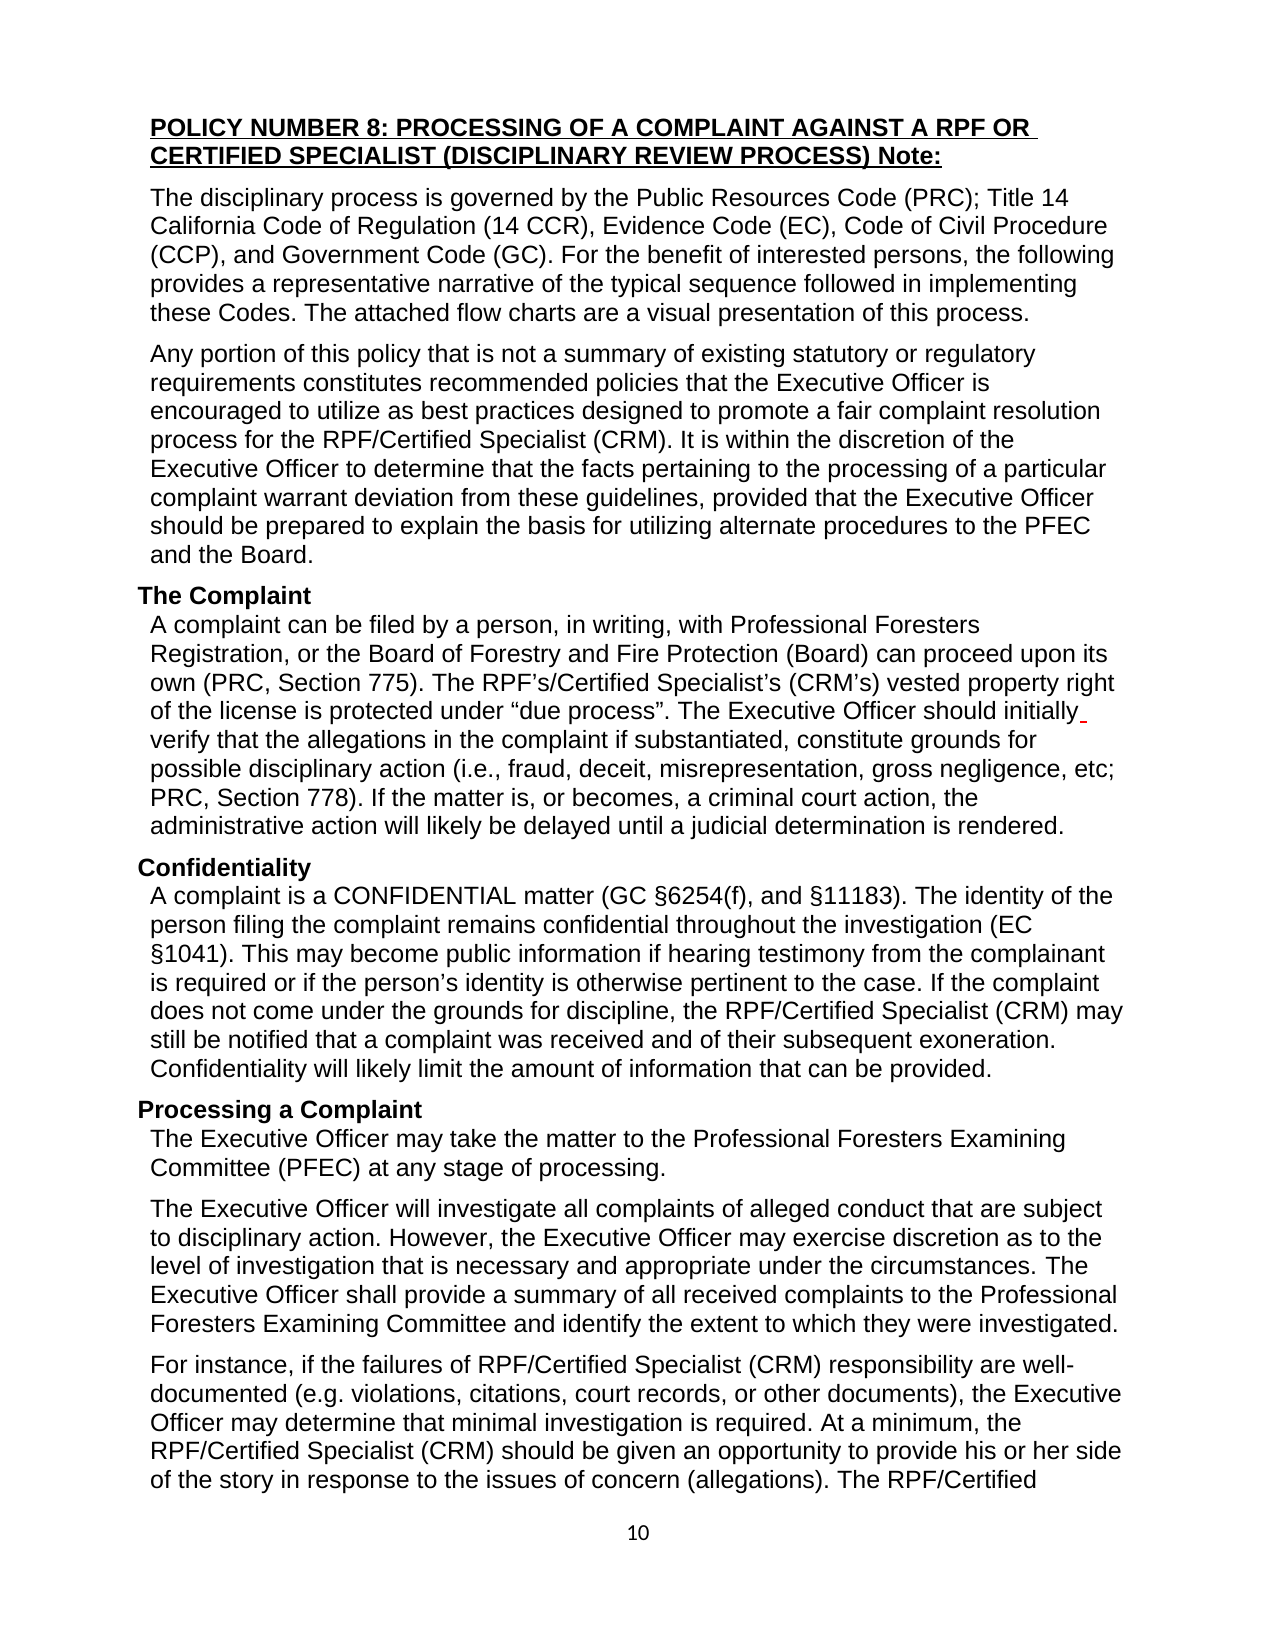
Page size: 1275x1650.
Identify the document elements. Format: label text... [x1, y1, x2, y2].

text A complaint is a CONFIDENTIAL matter (GC §6254(f), and §11183). The identity of the person filing the complaint remains confidential throughout the investigation (EC §1041). This may become public information if hearing testimony from the complainant is required or if the person’s identity is otherwise pertinent to the case. If the complaint does not come under the grounds for discipline, the RPF/Certified Specialist (CRM) may still be notified that a complaint was received and of their subsequent exoneration. Confidentiality will likely limit the amount of information that can be provided. [150, 881, 1125, 1082]
text POLICY NUMBER 8: PROCESSING OF A COMPLAINT AGAINST A RPF OR CERTIFIED SPECIALIST (DISCIPLINARY REVIEW PROCESS) Note: [150, 112, 1125, 170]
text Processing a Complaint [137, 1095, 1125, 1124]
text A complaint can be filed by a person, in writing, with Professional Foresters Registration, or the Board of Forestry and Fire Protection (Board) can proceed upon its own (PRC, Section 775). The RPF’s/Certified Specialist’s (CRM’s) vested property right of the license is protected under “due process”. The Executive Officer should initially verify that the allegations in the complaint if substantiated, constitute grounds for possible disciplinary action (i.e., fraud, deceit, misrepresentation, gross negligence, etc; PRC, Section 778). If the matter is, or becomes, a criminal court action, the administrative action will likely be delayed until a judicial determination is rendered. [150, 610, 1125, 840]
text The Complaint [137, 581, 1125, 610]
text The Executive Officer may take the matter to the Professional Foresters Examining Committee (PFEC) at any stage of processing. [150, 1124, 1110, 1181]
text Confidentiality [137, 852, 1125, 881]
text Any portion of this policy that is not a summary of existing statutory or regulatory requirements constitutes recommended policies that the Executive Officer is encouraged to utilize as best practices designed to promote a fair complaint resolution process for the RPF/Certified Specialist (CRM). It is within the discretion of the Executive Officer to determine that the facts pertaining to the processing of a particular complaint warrant deviation from these guidelines, provided that the Executive Officer should be prepared to explain the basis for utilizing alternate procedures to the PFEC and the Board. [150, 339, 1125, 569]
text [150, 1350, 1125, 1494]
text The disciplinary process is governed by the Public Resources Code (PRC); Title 14 California Code of Regulation (14 CCR), Evidence Code (EC), Code of Civil Procedure (CCP), and Government Code (GC). For the benefit of interested persons, the following provides a representative narrative of the typical sequence followed in implementing these Codes. The attached flow charts are a visual presentation of this process. [150, 182, 1125, 326]
text The Executive Officer will investigate all complaints of alleged conduct that are subject to disciplinary action. However, the Executive Officer may exercise discretion as to the level of investigation that is necessary and appropriate under the circumstances. The Executive Officer shall provide a summary of all received complaints to the Professional Foresters Examining Committee and identify the extent to which they were investigated. [150, 1194, 1125, 1337]
